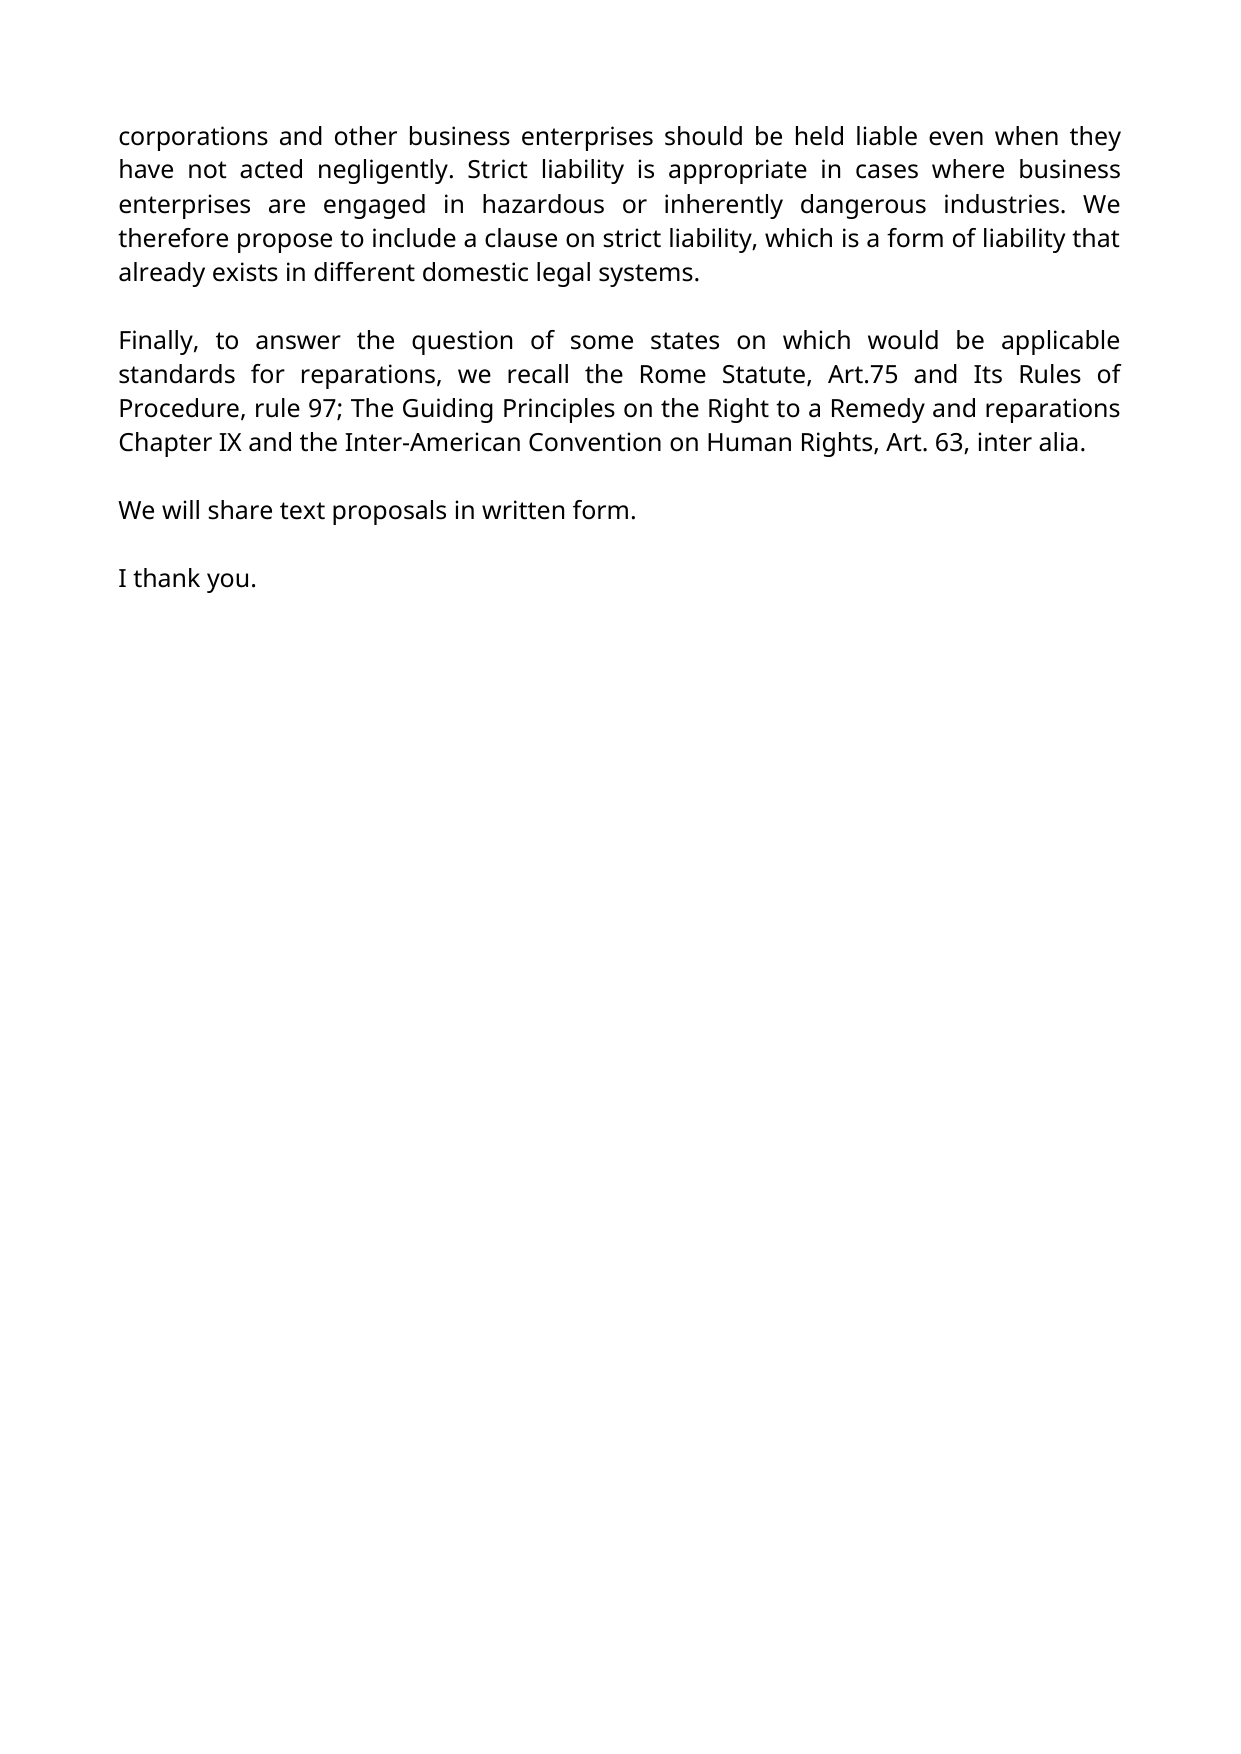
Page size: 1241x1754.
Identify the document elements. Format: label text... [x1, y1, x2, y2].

text We will share text proposals in written form. [118, 493, 1122, 527]
text Finally, to answer the question of some states on which would be applicable standards for reparations, we recall the Rome Statute, Art.75 and Its Rules of Procedure, rule 97; The Guiding Principles on the Right to a Remedy and reparations Chapter IX and the Inter-American Convention on Human Rights, Art. 63, inter alia. [118, 322, 1122, 459]
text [118, 118, 1122, 288]
text I thank you. [118, 561, 1122, 595]
